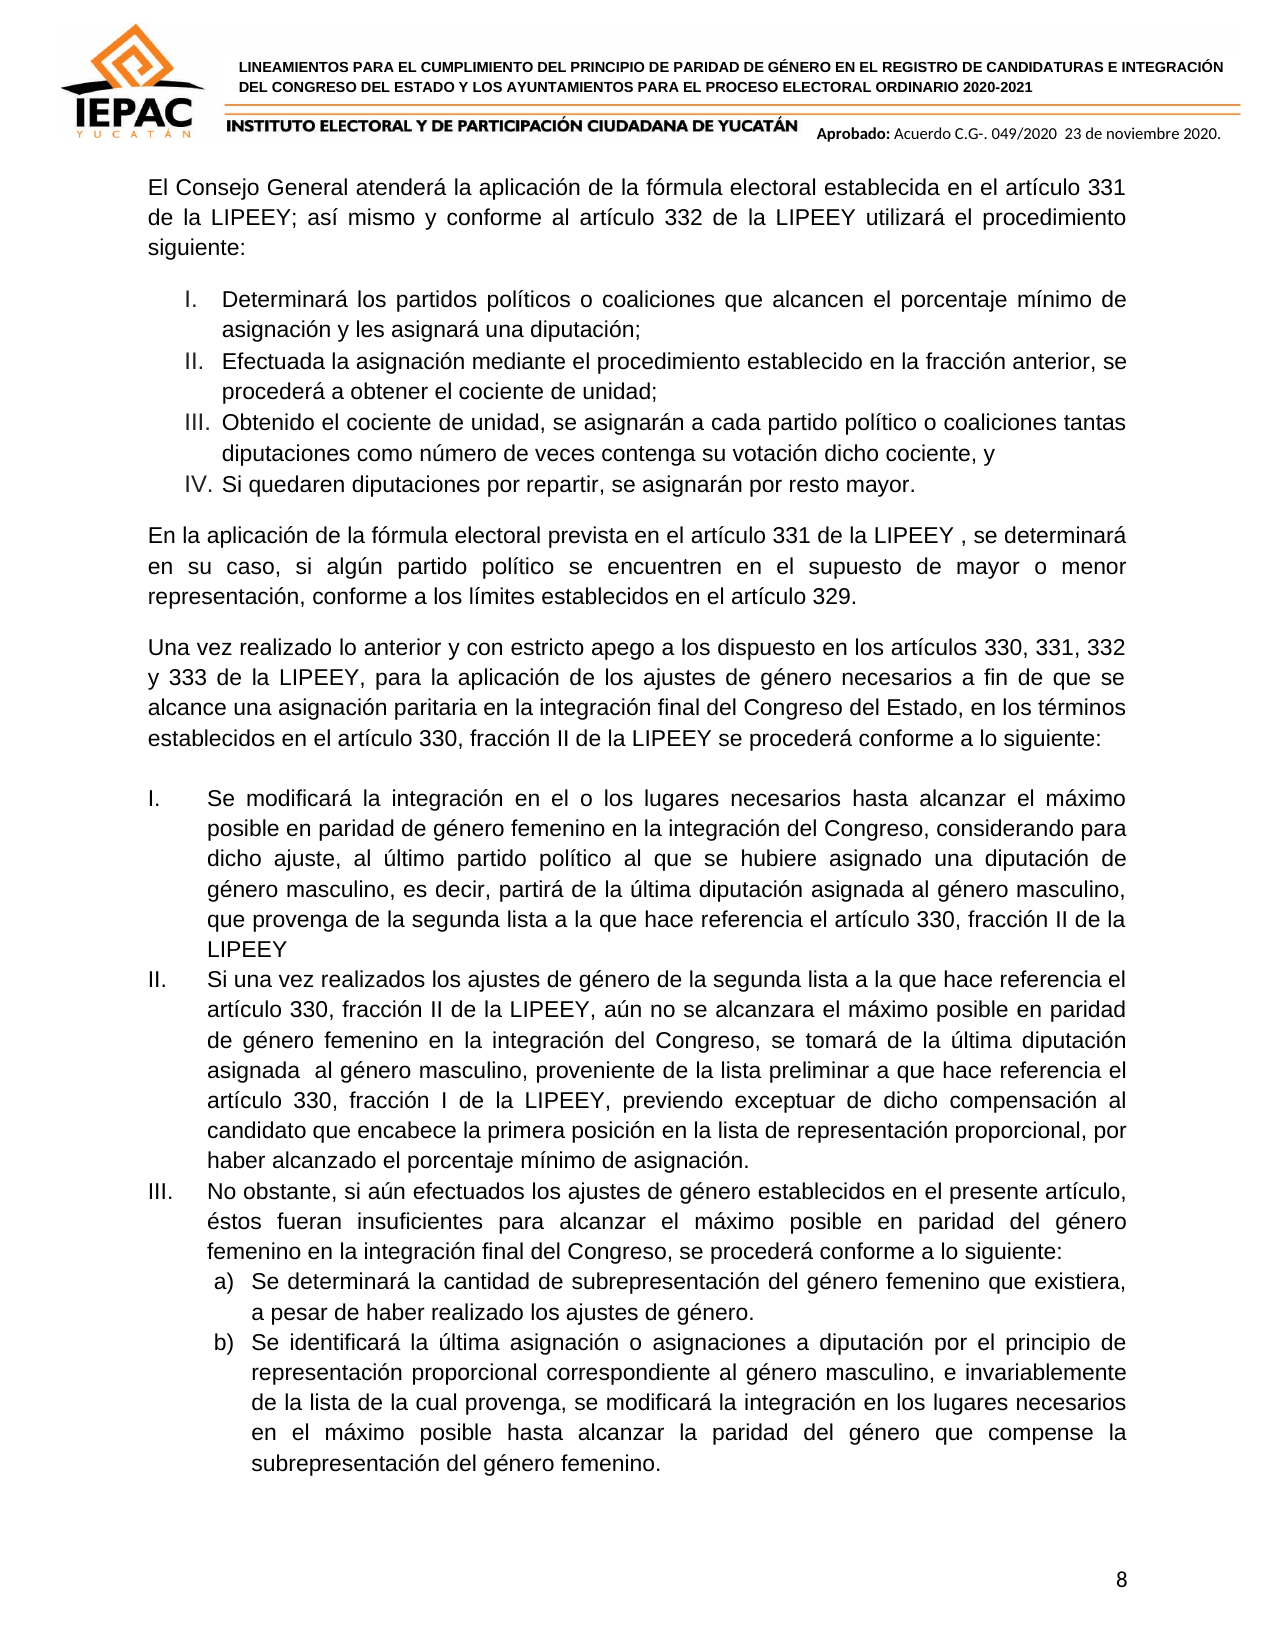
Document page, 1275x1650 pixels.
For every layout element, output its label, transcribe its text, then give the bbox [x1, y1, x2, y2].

list Si una vez realizados los ajustes de género de la segunda lista a la que hace referencia el artículo 330, fracción II de la LIPEEY, aún no se alcanzara el máximo posible en paridad de género femenino en la integración del Congreso, se tomará de la última diputación asignada al género masculino, proveniente de la lista preliminar a que hace referencia el artículo 330, fracción I de la LIPEEY, previendo exceptuar de dicho compensación al candidato que encabece la primera posición en la lista de representación proporcional, por haber alcanzado el porcentaje mínimo de asignación. [148, 966, 1127, 1174]
list No obstante, si aún efectuados los ajustes de género establecidos en el presente artículo, éstos fueran insuficientes para alcanzar el máximo posible en paridad del género femenino en la integración final del Congreso, se procederá conforme a lo siguiente: [148, 1178, 1127, 1264]
list Efectuada la asignación mediante el procedimiento establecido en la fracción anterior, se procederá a obtener el cociente de unidad; [184, 347, 1127, 404]
text Una vez realizado lo anterior y con estricto apego a los dispuesto en los artículos 330, 331, 332 y 333 de la LIPEEY, para la aplicación de los ajustes de género necesarios a fin de que se alcance una asignación paritaria en la integración final del Congreso del Estado, en los términos establecidos en el artículo 330, fracción II de la LIPEEY se procederá conforme a lo siguiente: [148, 634, 1127, 751]
list Determinará los partidos políticos o coaliciones que alcancen el porcentaje mínimo de asignación y les asignará una diputación; [184, 285, 1127, 343]
text El Consejo General atenderá la aplicación de la fórmula electoral establecida en el artículo 331 de la LIPEEY; así mismo y conforme al artículo 332 de la LIPEEY utilizará el procedimiento siguiente: [148, 173, 1127, 260]
list Se modificará la integración en el o los lugares necesarios hasta alcanzar el máximo posible en paridad de género femenino en la integración del Congreso, considerando para dicho ajuste, al último partido político al que se hubiere asignado una diputación de género masculino, es decir, partirá de la última diputación asignada al género masculino, que provenga de la segunda lista a la que hace referencia el artículo 330, fracción II de la LIPEEY [148, 785, 1127, 962]
text En la aplicación de la fórmula electoral prevista en el artículo 331 de la LIPEEY , se determinará en su caso, si algún partido político se encuentren en el supuesto de mayor o menor representación, conforme a los límites establecidos en el artículo 329. [148, 522, 1127, 609]
list Se determinará la cantidad de subrepresentación del género femenino que existiera, a pesar de haber realizado los ajustes de género. [214, 1268, 1127, 1325]
list Se identificará la última asignación o asignaciones a diputación por el principio de representación proporcional correspondiente al género masculino, e invariablemente de la lista de la cual provenga, se modificará la integración en los lugares necesarios en el máximo posible hasta alcanzar la paridad del género que compense la subrepresentación del género femenino. [214, 1329, 1127, 1476]
list Si quedaren diputaciones por repartir, se asignarán por resto mayor. [184, 470, 1127, 498]
picture [61, 23, 1241, 138]
list Obtenido el cociente de unidad, se asignarán a cada partido político o coaliciones tantas diputaciones como número de veces contenga su votación dicho cociente, y [184, 408, 1127, 466]
